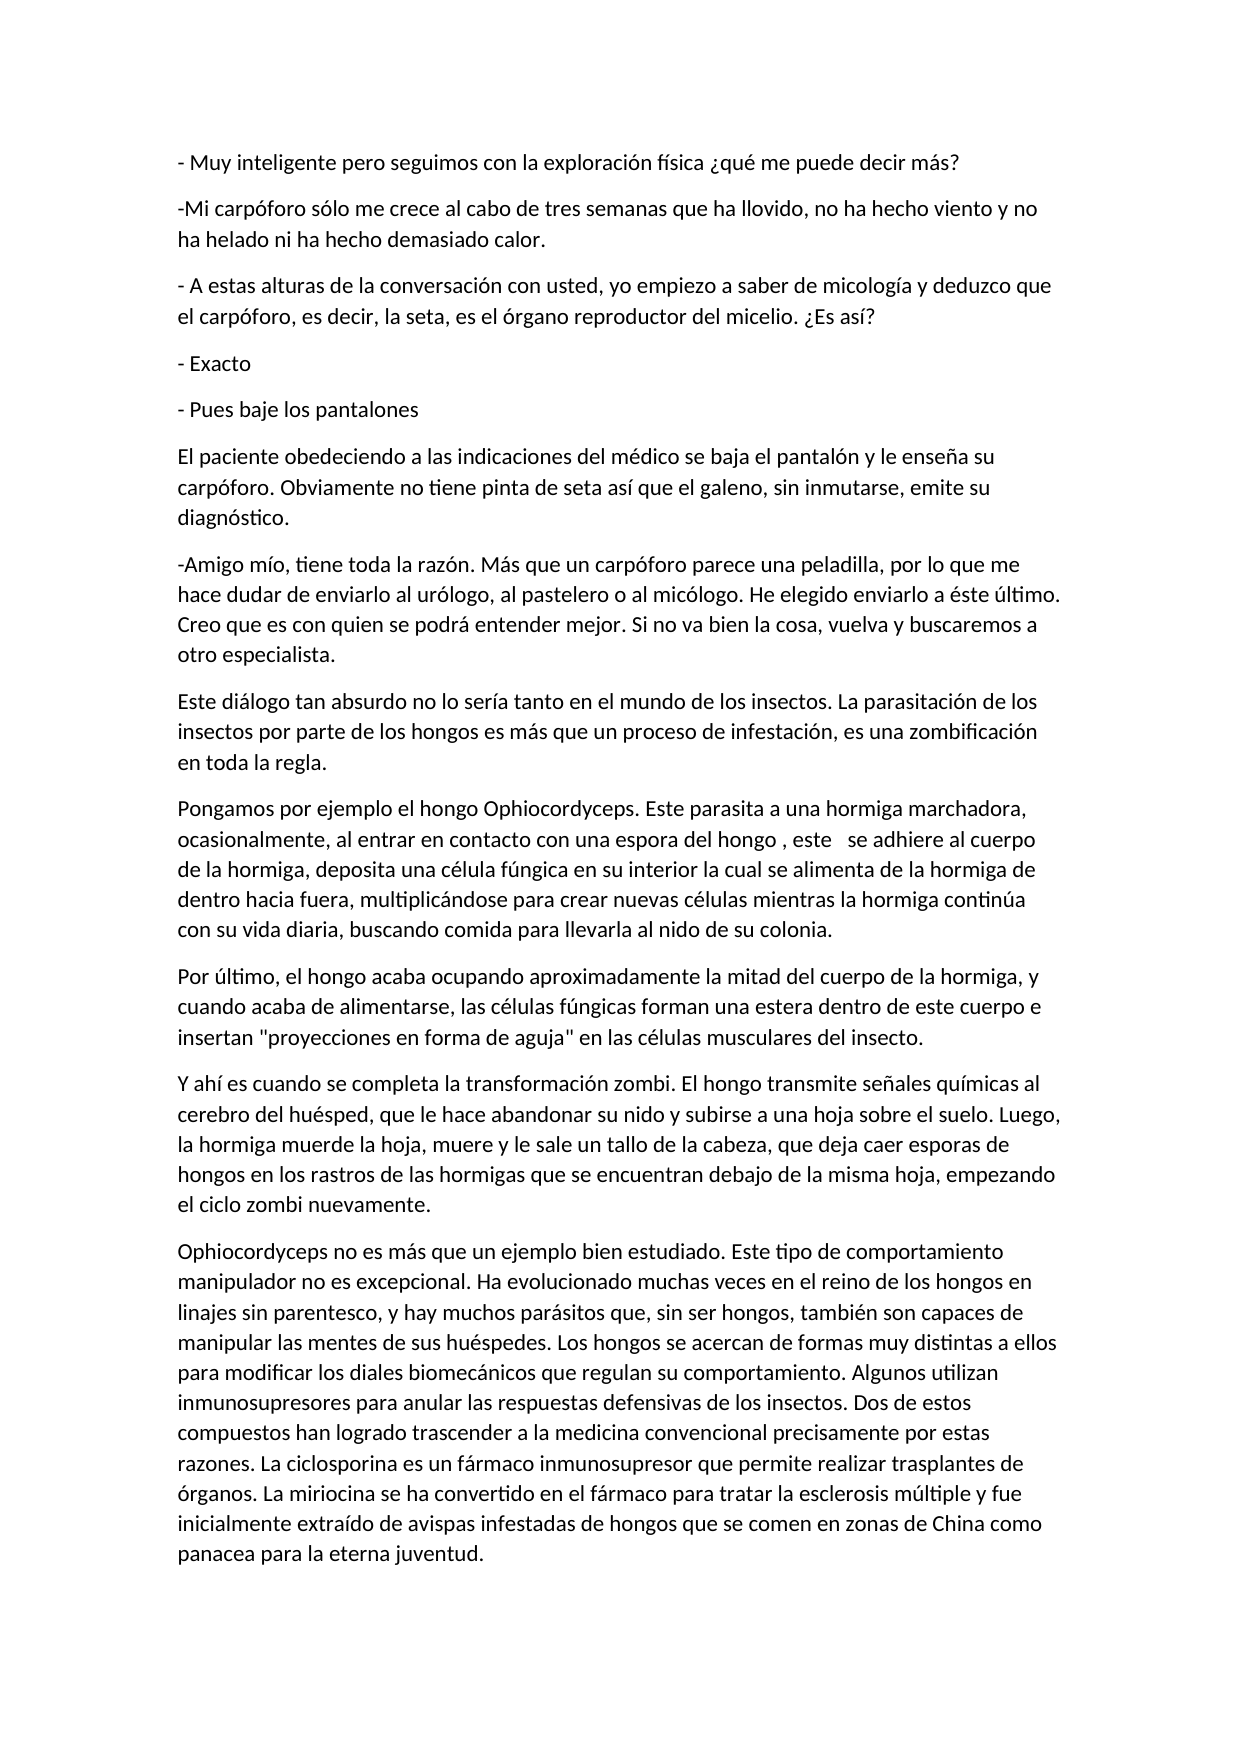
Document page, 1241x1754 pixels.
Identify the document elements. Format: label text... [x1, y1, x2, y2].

text - A estas alturas de la conversación con usted, yo empiezo a saber de micología y deduzco que el carpóforo, es decir, la seta, es el órgano reproductor del micelio. ¿Es así? [177, 272, 1063, 330]
text - Exacto [177, 349, 1063, 377]
text - Pues baje los pantalones [177, 396, 1063, 423]
text Ophiocordyceps no es más que un ejemplo bien estudiado. Este tipo de comportamiento manipulador no es excepcional. Ha evolucionado muchas veces en el reino de los hongos en linajes sin parentesco, y hay muchos parásitos que, sin ser hongos, también son capaces de manipular las mentes de sus huéspedes. Los hongos se acercan de formas muy distintas a ellos para modificar los diales biomecánicos que regulan su comportamiento. Algunos utilizan inmunosupresores para anular las respuestas defensivas de los insectos. Dos de estos compuestos han logrado trascender a la medicina convencional precisamente por estas razones. La ciclosporina es un fármaco inmunosupresor que permite realizar trasplantes de órganos. La miriocina se ha convertido en el fármaco para tratar la esclerosis múltiple y fue inicialmente extraído de avispas infestadas de hongos que se comen en zonas de China como panacea para la eterna juventud. [177, 1237, 1063, 1567]
text El paciente obedeciendo a las indicaciones del médico se baja el pantalón y le enseña su carpóforo. Obviamente no tiene pinta de seta así que el galeno, sin inmutarse, emite su diagnóstico. [177, 442, 1063, 531]
text - Muy inteligente pero seguimos con la exploración física ¿qué me puede decir más? [177, 148, 1063, 176]
text -Mi carpóforo sólo me crece al cabo de tres semanas que ha llovido, no ha hecho viento y no ha helado ni ha hecho demasiado calor. [177, 194, 1063, 253]
text Y ahí es cuando se completa la transformación zombi. El hongo transmite señales químicas al cerebro del huésped, que le hace abandonar su nido y subirse a una hoja sobre el suelo. Luego, la hormiga muerde la hoja, muere y le sale un tallo de la cabeza, que deja caer esporas de hongos en los rastros de las hormigas que se encuentran debajo de la misma hoja, empezando el ciclo zombi nuevamente. [177, 1069, 1063, 1218]
text Este diálogo tan absurdo no lo sería tanto en el mundo de los insectos. La parasitación de los insectos por parte de los hongos es más que un proceso de infestación, es una zombificación en toda la regla. [177, 687, 1063, 776]
text -Amigo mío, tiene toda la razón. Más que un carpóforo parece una peladilla, por lo que me hace dudar de enviarlo al urólogo, al pastelero o al micólogo. He elegido enviarlo a éste último. Creo que es con quien se podrá entender mejor. Si no va bien la cosa, vuelva y buscaremos a otro especialista. [177, 550, 1063, 668]
text Pongamos por ejemplo el hongo Ophiocordyceps. Este parasita a una hormiga marchadora, ocasionalmente, al entrar en contacto con una espora del hongo , este se adhiere al cuerpo de la hormiga, deposita una célula fúngica en su interior la cual se alimenta de la hormiga de dentro hacia fuera, multiplicándose para crear nuevas células mientras la hormiga continúa con su vida diaria, buscando comida para llevarla al nido de su colonia. [177, 794, 1063, 943]
text Por último, el hongo acaba ocupando aproximadamente la mitad del cuerpo de la hormiga, y cuando acaba de alimentarse, las células fúngicas forman una estera dentro de este cuerpo e insertan "proyecciones en forma de aguja" en las células musculares del insecto. [177, 962, 1063, 1051]
